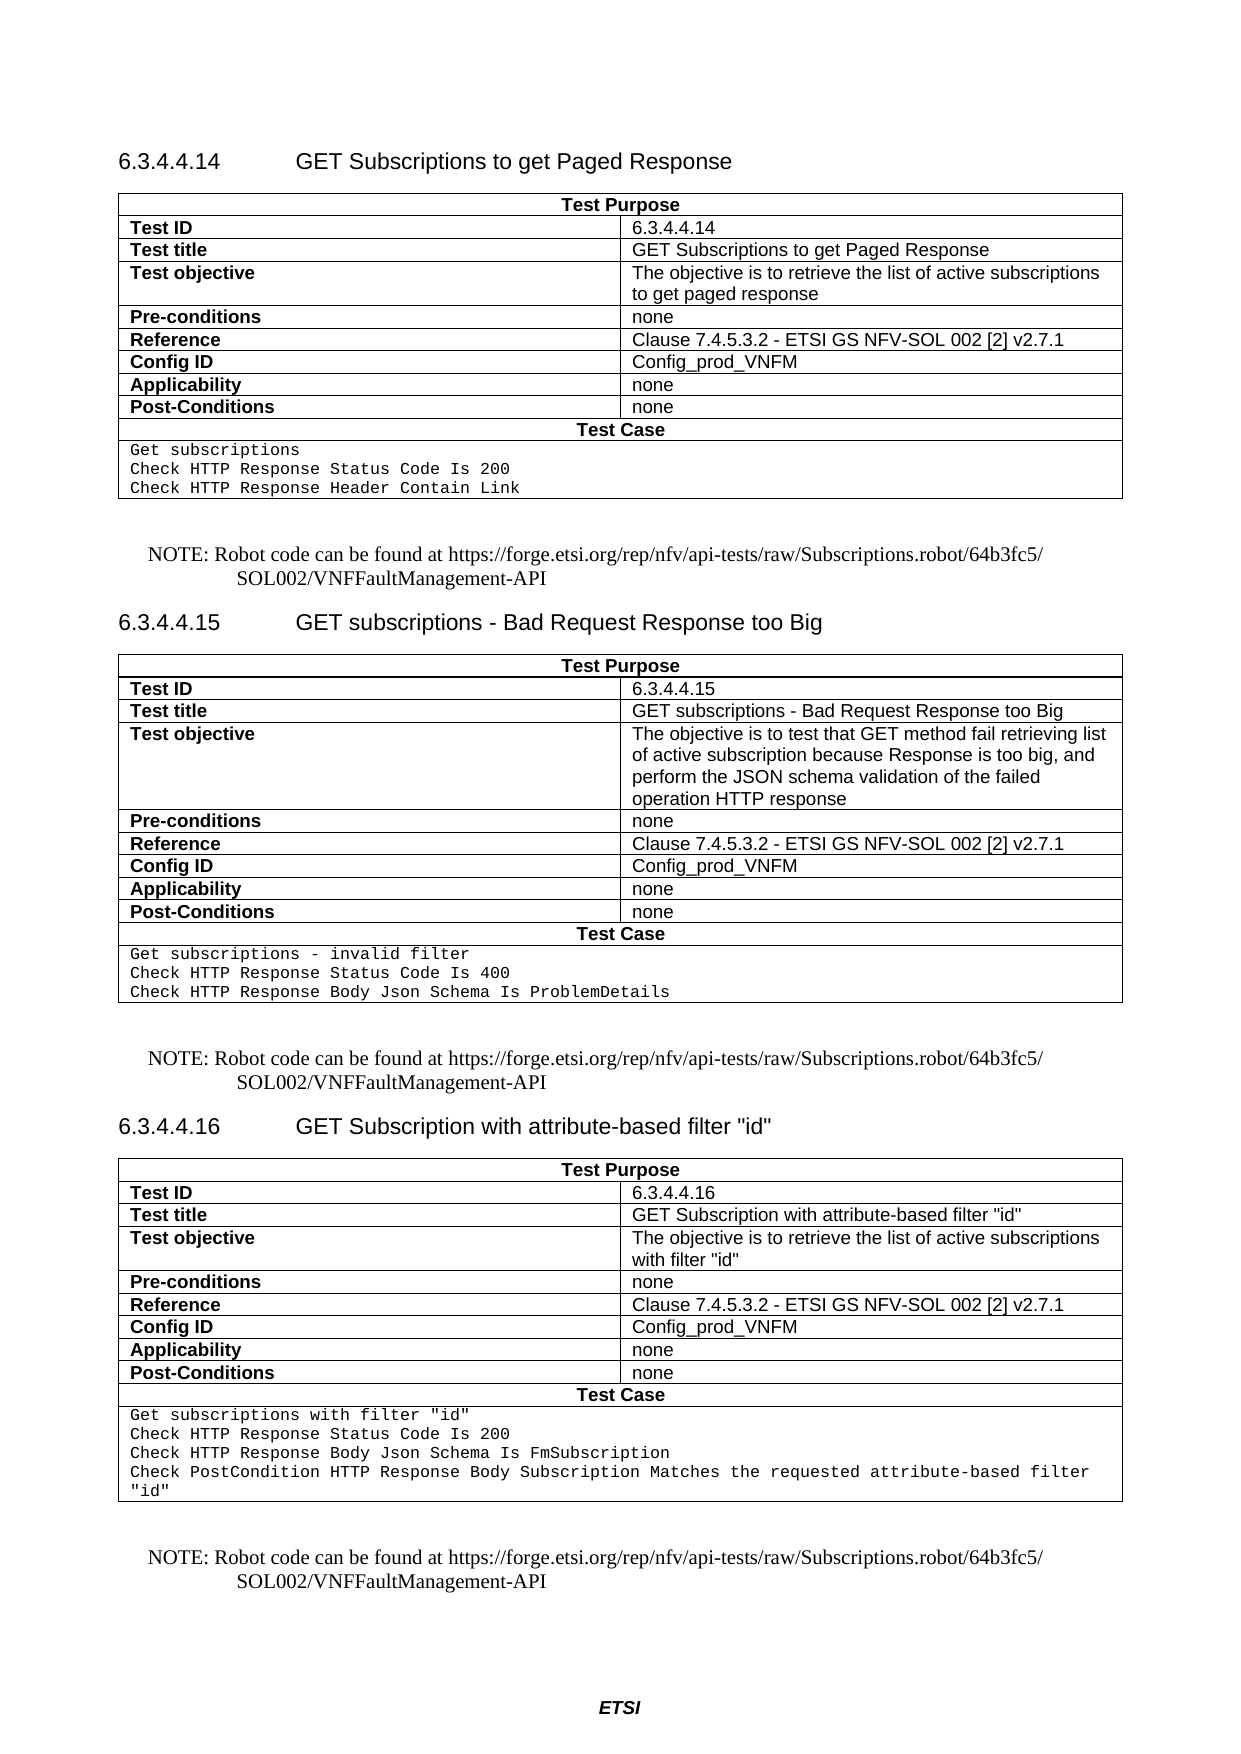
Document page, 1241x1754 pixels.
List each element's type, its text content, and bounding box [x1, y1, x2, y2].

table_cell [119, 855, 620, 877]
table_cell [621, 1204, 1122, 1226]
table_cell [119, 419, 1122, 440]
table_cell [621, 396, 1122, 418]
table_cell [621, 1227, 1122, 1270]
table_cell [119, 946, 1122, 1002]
subtitle 6.3.4.4.16 GET Subscription with attribute-based filter "id" [118, 1113, 1122, 1139]
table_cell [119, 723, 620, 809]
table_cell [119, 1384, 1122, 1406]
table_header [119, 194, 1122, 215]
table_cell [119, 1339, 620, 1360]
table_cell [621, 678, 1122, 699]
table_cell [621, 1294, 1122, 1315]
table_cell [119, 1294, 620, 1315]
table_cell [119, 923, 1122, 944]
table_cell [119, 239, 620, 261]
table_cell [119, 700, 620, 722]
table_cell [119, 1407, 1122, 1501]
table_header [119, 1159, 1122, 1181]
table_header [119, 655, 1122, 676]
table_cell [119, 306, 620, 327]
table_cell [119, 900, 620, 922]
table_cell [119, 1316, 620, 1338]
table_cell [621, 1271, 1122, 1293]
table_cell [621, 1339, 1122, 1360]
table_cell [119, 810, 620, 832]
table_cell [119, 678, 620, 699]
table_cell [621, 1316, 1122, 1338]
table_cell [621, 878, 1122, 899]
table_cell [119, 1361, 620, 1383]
text NOTE: Robot code can be found at https://forge.etsi.org/rep/nfv/api-tests/raw/Subscriptions.robot/64b3fc5/SOL002/VNFFaultManagement-API [148, 1545, 1122, 1593]
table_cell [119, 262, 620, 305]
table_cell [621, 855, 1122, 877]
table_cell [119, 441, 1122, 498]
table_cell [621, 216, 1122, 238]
text NOTE: Robot code can be found at https://forge.etsi.org/rep/nfv/api-tests/raw/Subscriptions.robot/64b3fc5/SOL002/VNFFaultManagement-API [148, 542, 1122, 590]
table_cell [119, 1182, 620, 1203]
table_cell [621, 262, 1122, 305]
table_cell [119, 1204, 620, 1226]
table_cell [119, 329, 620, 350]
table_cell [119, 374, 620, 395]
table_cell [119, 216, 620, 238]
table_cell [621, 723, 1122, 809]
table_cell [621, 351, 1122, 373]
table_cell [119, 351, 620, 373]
subtitle 6.3.4.4.15 GET subscriptions - Bad Request Response too Big [118, 609, 1122, 635]
text NOTE: Robot code can be found at https://forge.etsi.org/rep/nfv/api-tests/raw/Subscriptions.robot/64b3fc5/SOL002/VNFFaultManagement-API [148, 1046, 1122, 1094]
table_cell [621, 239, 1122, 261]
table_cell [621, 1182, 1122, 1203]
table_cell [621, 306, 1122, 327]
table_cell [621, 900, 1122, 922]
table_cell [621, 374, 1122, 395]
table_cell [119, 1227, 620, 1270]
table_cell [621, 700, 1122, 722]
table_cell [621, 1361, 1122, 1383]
subtitle 6.3.4.4.14 GET Subscriptions to get Paged Response [118, 148, 1122, 174]
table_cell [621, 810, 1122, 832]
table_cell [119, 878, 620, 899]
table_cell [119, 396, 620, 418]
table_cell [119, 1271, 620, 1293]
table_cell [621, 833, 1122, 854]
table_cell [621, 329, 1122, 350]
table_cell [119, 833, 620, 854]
